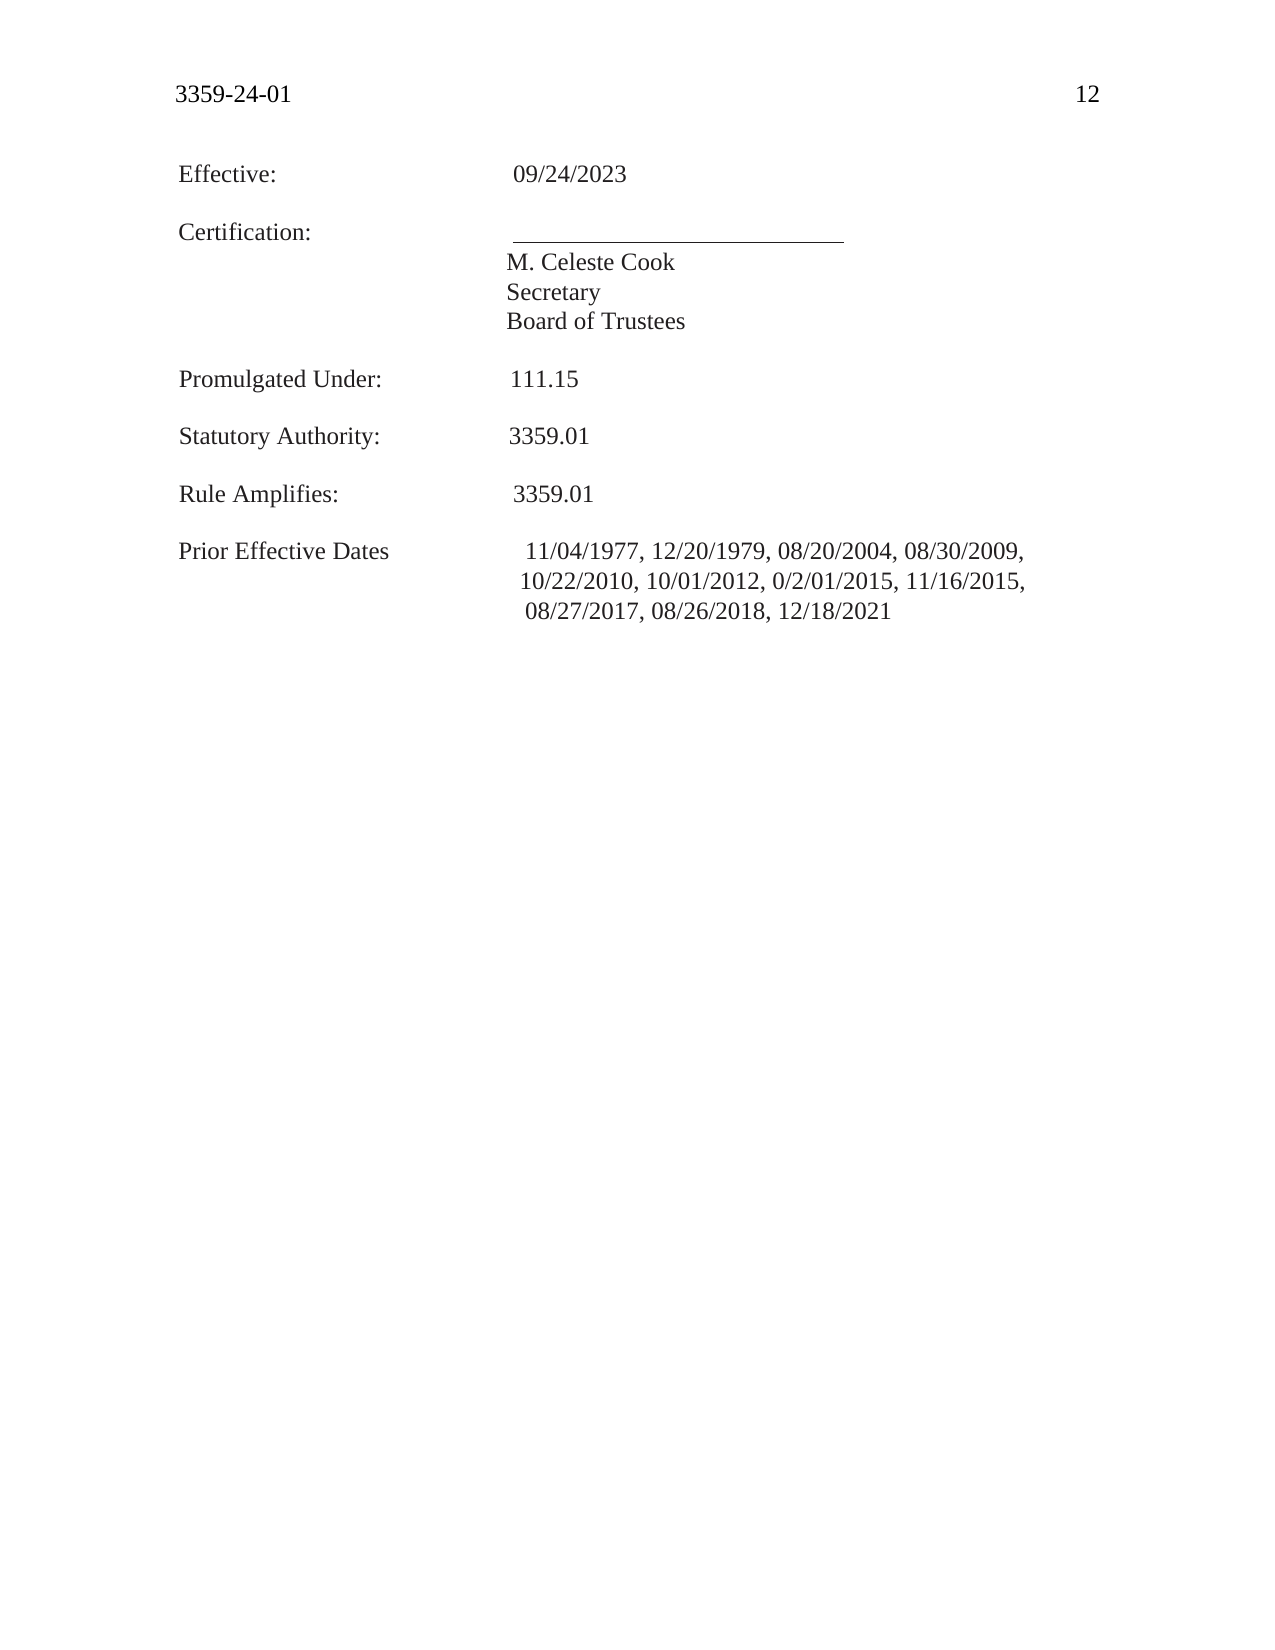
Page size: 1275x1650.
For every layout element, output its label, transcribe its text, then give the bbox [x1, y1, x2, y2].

text Board of Trustees [450, 306, 1125, 335]
text M. Celeste Cook Secretary [506, 247, 700, 305]
text Statutory Authority: 3359.01 [178, 421, 1125, 450]
text Certification: [178, 217, 1125, 246]
text Rule Amplifies: 3359.01 [178, 479, 1125, 508]
text Promulgated Under: 111.15 [178, 364, 1125, 393]
text Prior Effective Dates 11/04/1977, 12/20/1979, 08/20/2004, 08/30/2009, [178, 536, 1029, 565]
text Effective: 09/24/2023 [178, 159, 1125, 188]
text 08/27/2017, 08/26/2018, 12/18/2021 [478, 596, 1125, 625]
text 10/22/2010, 10/01/2012, 0/2/01/2015, 11/16/2015, [516, 566, 1029, 595]
